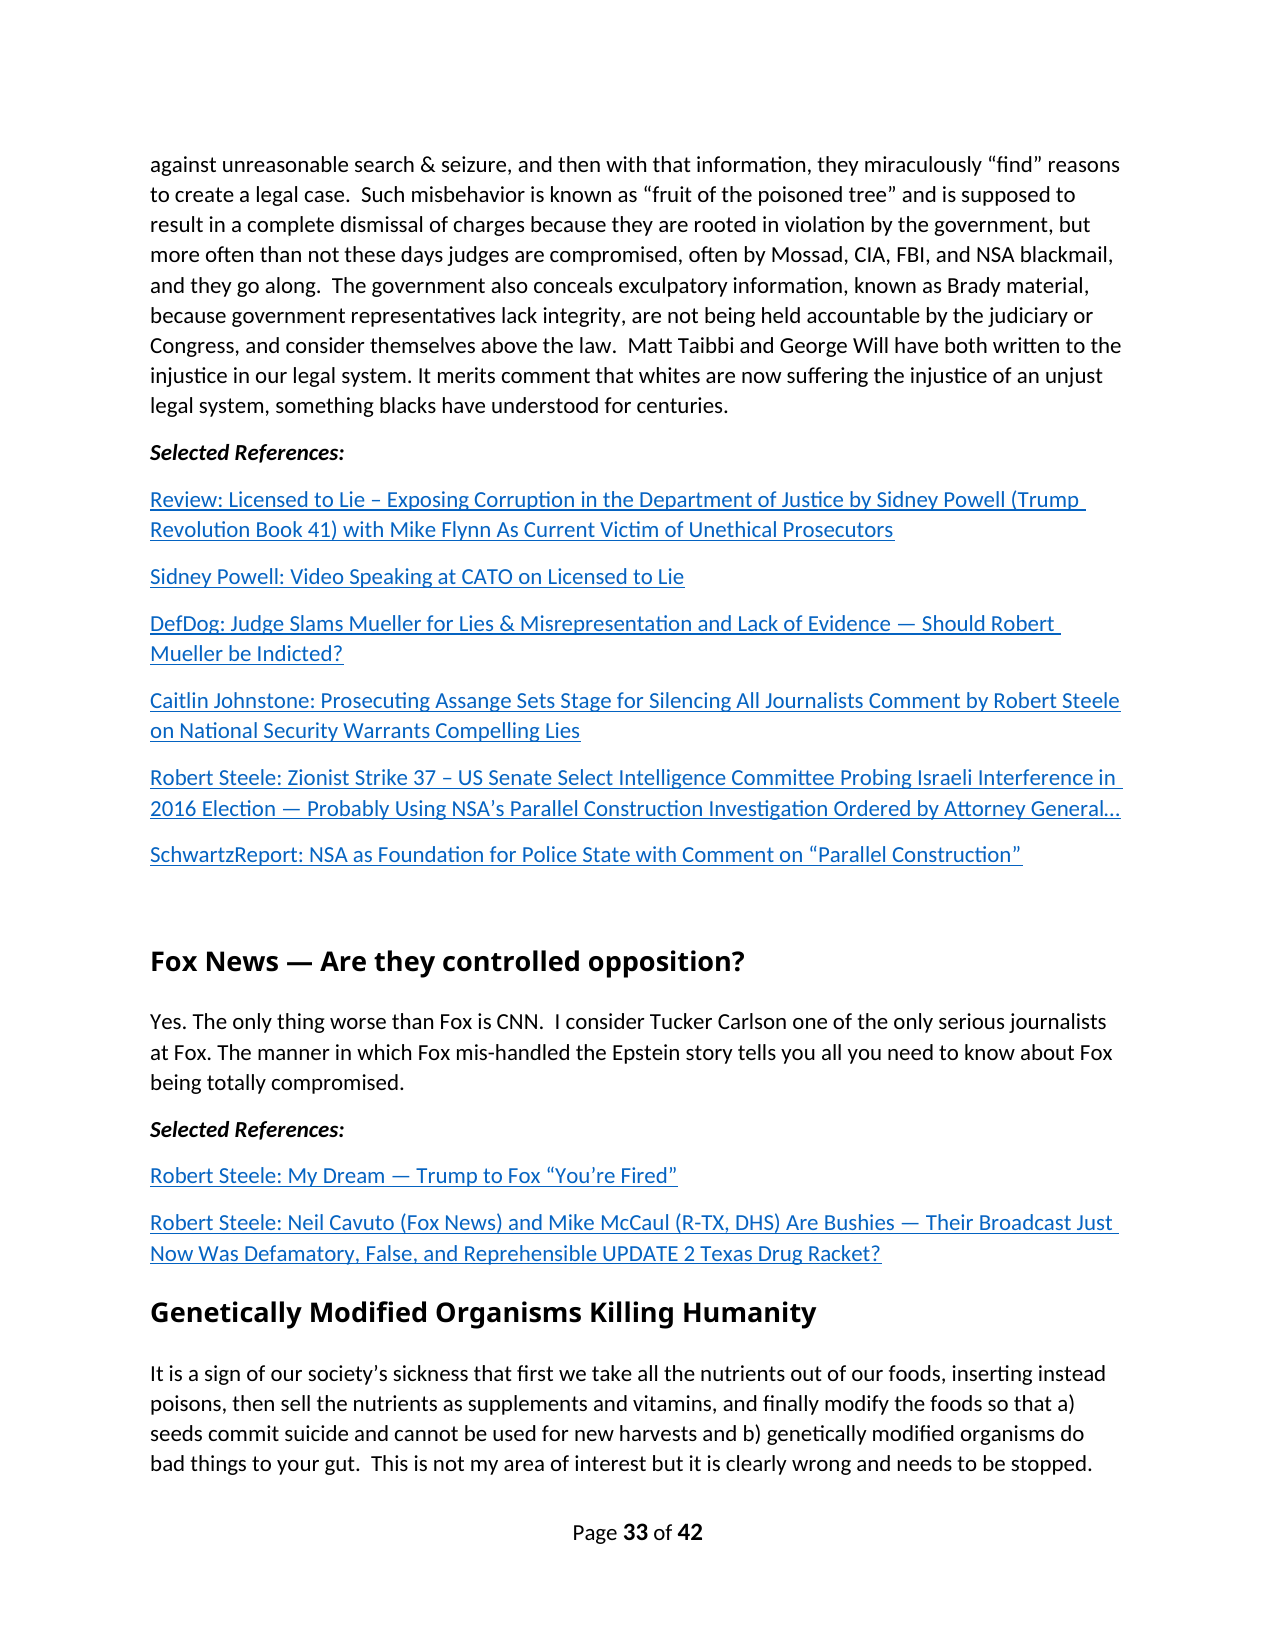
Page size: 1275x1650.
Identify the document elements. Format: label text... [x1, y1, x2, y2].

text Robert Steele: My Dream — Trump to Fox “You’re Fired” [150, 1162, 1125, 1190]
text Caitlin Johnstone: Prosecuting Assange Sets Stage for Silencing All Journalists Comment by Robert Steele on National Security Warrants Compelling Lies [150, 686, 1125, 745]
text Robert Steele: Neil Cavuto (Fox News) and Mike McCaul (R-TX, DHS) Are Bushies — Their Broadcast Just Now Was Defamatory, False, and Reprehensible UPDATE 2 Texas Drug Racket? [150, 1208, 1125, 1267]
text Sidney Powell: Video Speaking at CATO on Licensed to Lie [150, 562, 1125, 591]
subtitle Genetically Modified Organisms Killing Humanity [150, 1294, 1125, 1331]
text Selected References: [150, 1115, 1125, 1143]
text Yes. The only thing worse than Fox is CNN. I consider Tucker Carlson one of the only serious journalists at Fox. The manner in which Fox mis-handled the Epstein story tells you all you need to know about Fox being totally compromised. [150, 1007, 1125, 1096]
text Robert Steele: Zionist Strike 37 – US Senate Select Intelligence Committee Probing Israeli Interference in 2016 Election — Probably Using NSA’s Parallel Construction Investigation Ordered by Attorney General… [150, 763, 1125, 822]
text SchwartzReport: NSA as Foundation for Police State with Comment on “Parallel Construction” [150, 841, 1125, 869]
subtitle Fox News — Are they controlled opposition? [150, 943, 1125, 979]
text Selected References: [150, 438, 1125, 467]
text DefDog: Judge Slams Mueller for Lies & Misrepresentation and Lack of Evidence — Should Robert Mueller be Indicted? [150, 609, 1125, 668]
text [150, 150, 1125, 420]
text Review: Licensed to Lie – Exposing Corruption in the Department of Justice by Sidney Powell (Trump Revolution Book 41) with Mike Flynn As Current Victim of Unethical Prosecutors [150, 485, 1125, 544]
text It is a sign of our society’s sickness that first we take all the nutrients out of our foods, inserting instead poisons, then sell the nutrients as supplements and vitamins, and finally modify the foods so that a) seeds commit suicide and cannot be used for new harvests and b) genetically modified organisms do bad things to your gut. This is not my area of interest but it is clearly wrong and needs to be stopped. [150, 1359, 1125, 1477]
